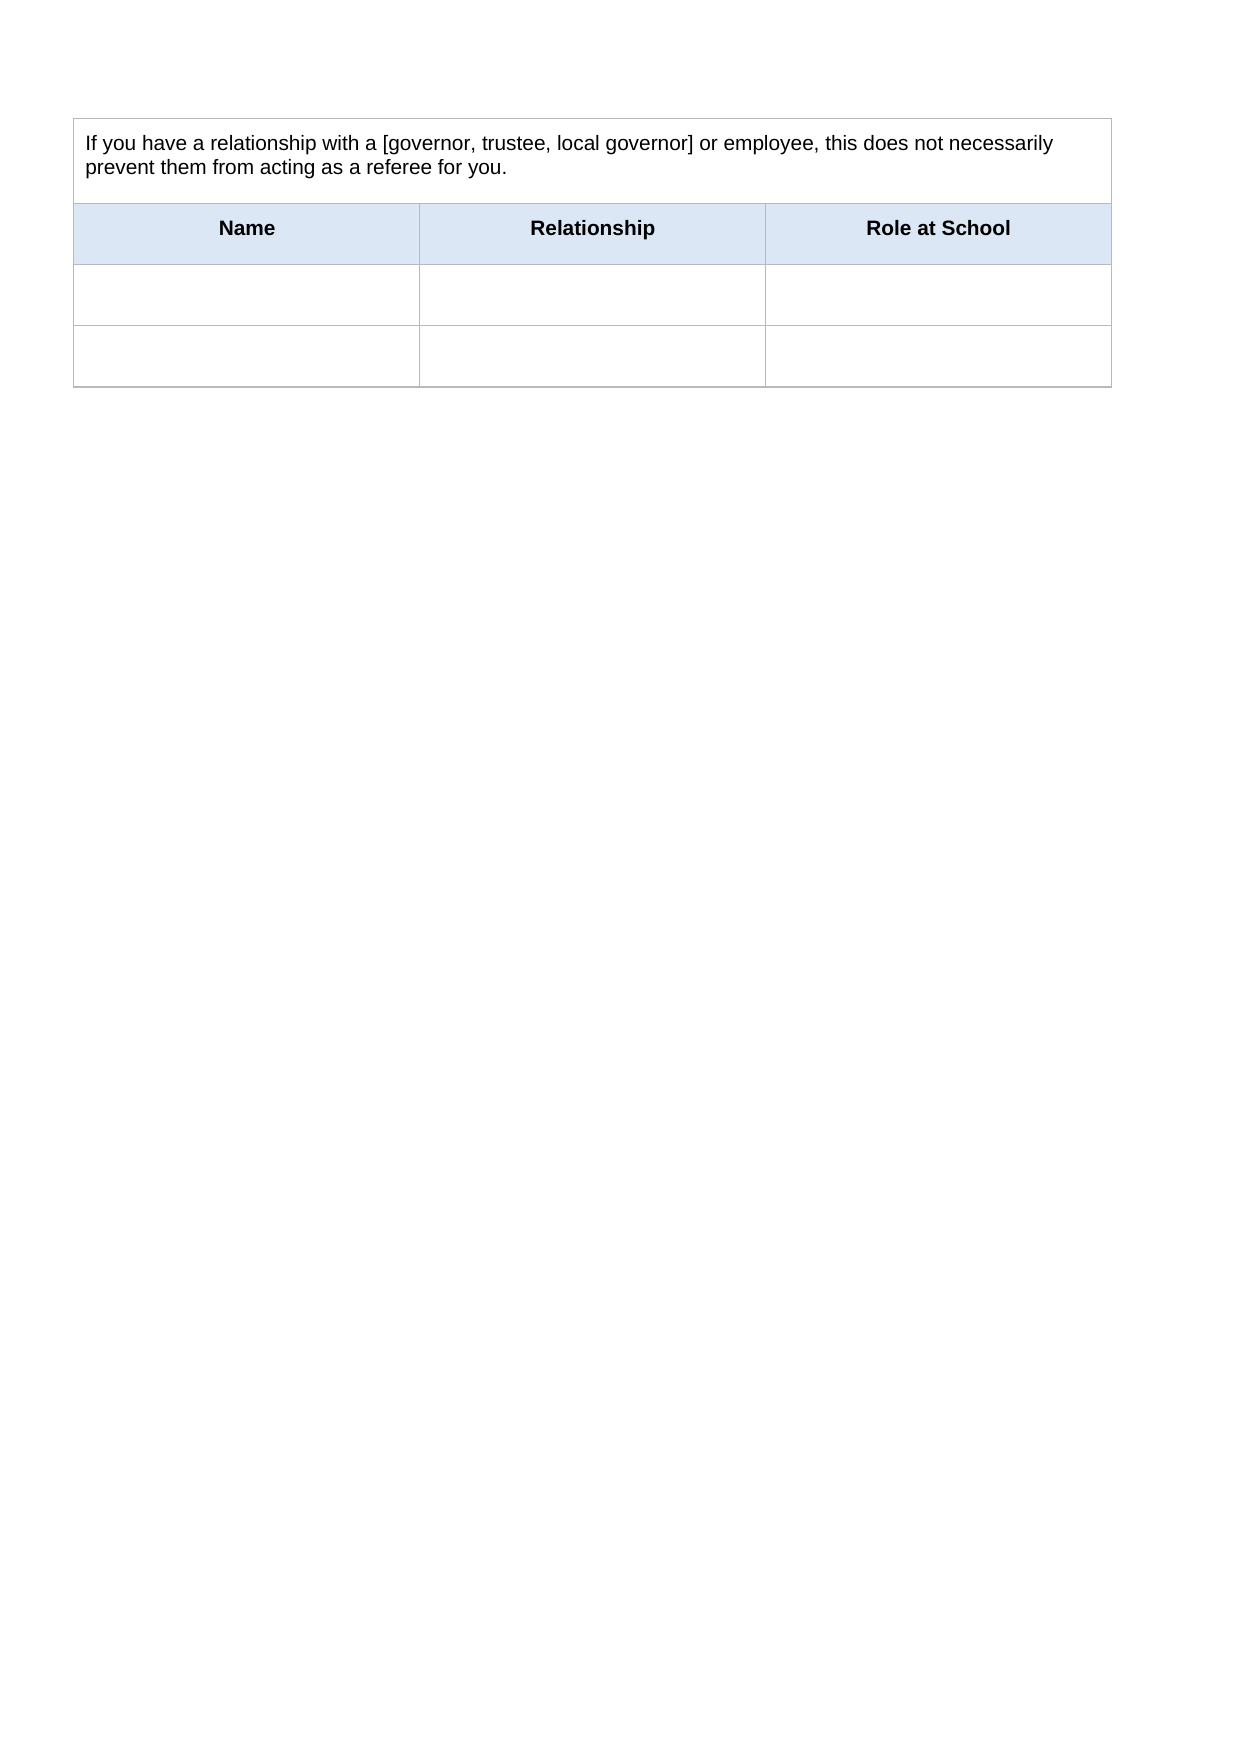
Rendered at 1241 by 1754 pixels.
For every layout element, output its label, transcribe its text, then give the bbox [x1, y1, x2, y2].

table_cell Name [74, 204, 419, 264]
table_cell [420, 265, 765, 325]
table_cell [74, 265, 419, 325]
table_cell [74, 119, 1111, 203]
table_cell [74, 326, 419, 386]
table_cell Relationship [420, 204, 765, 264]
table_cell [420, 326, 765, 386]
table_cell [766, 265, 1111, 325]
table_cell Role at School [766, 204, 1111, 264]
table_cell [766, 326, 1111, 386]
